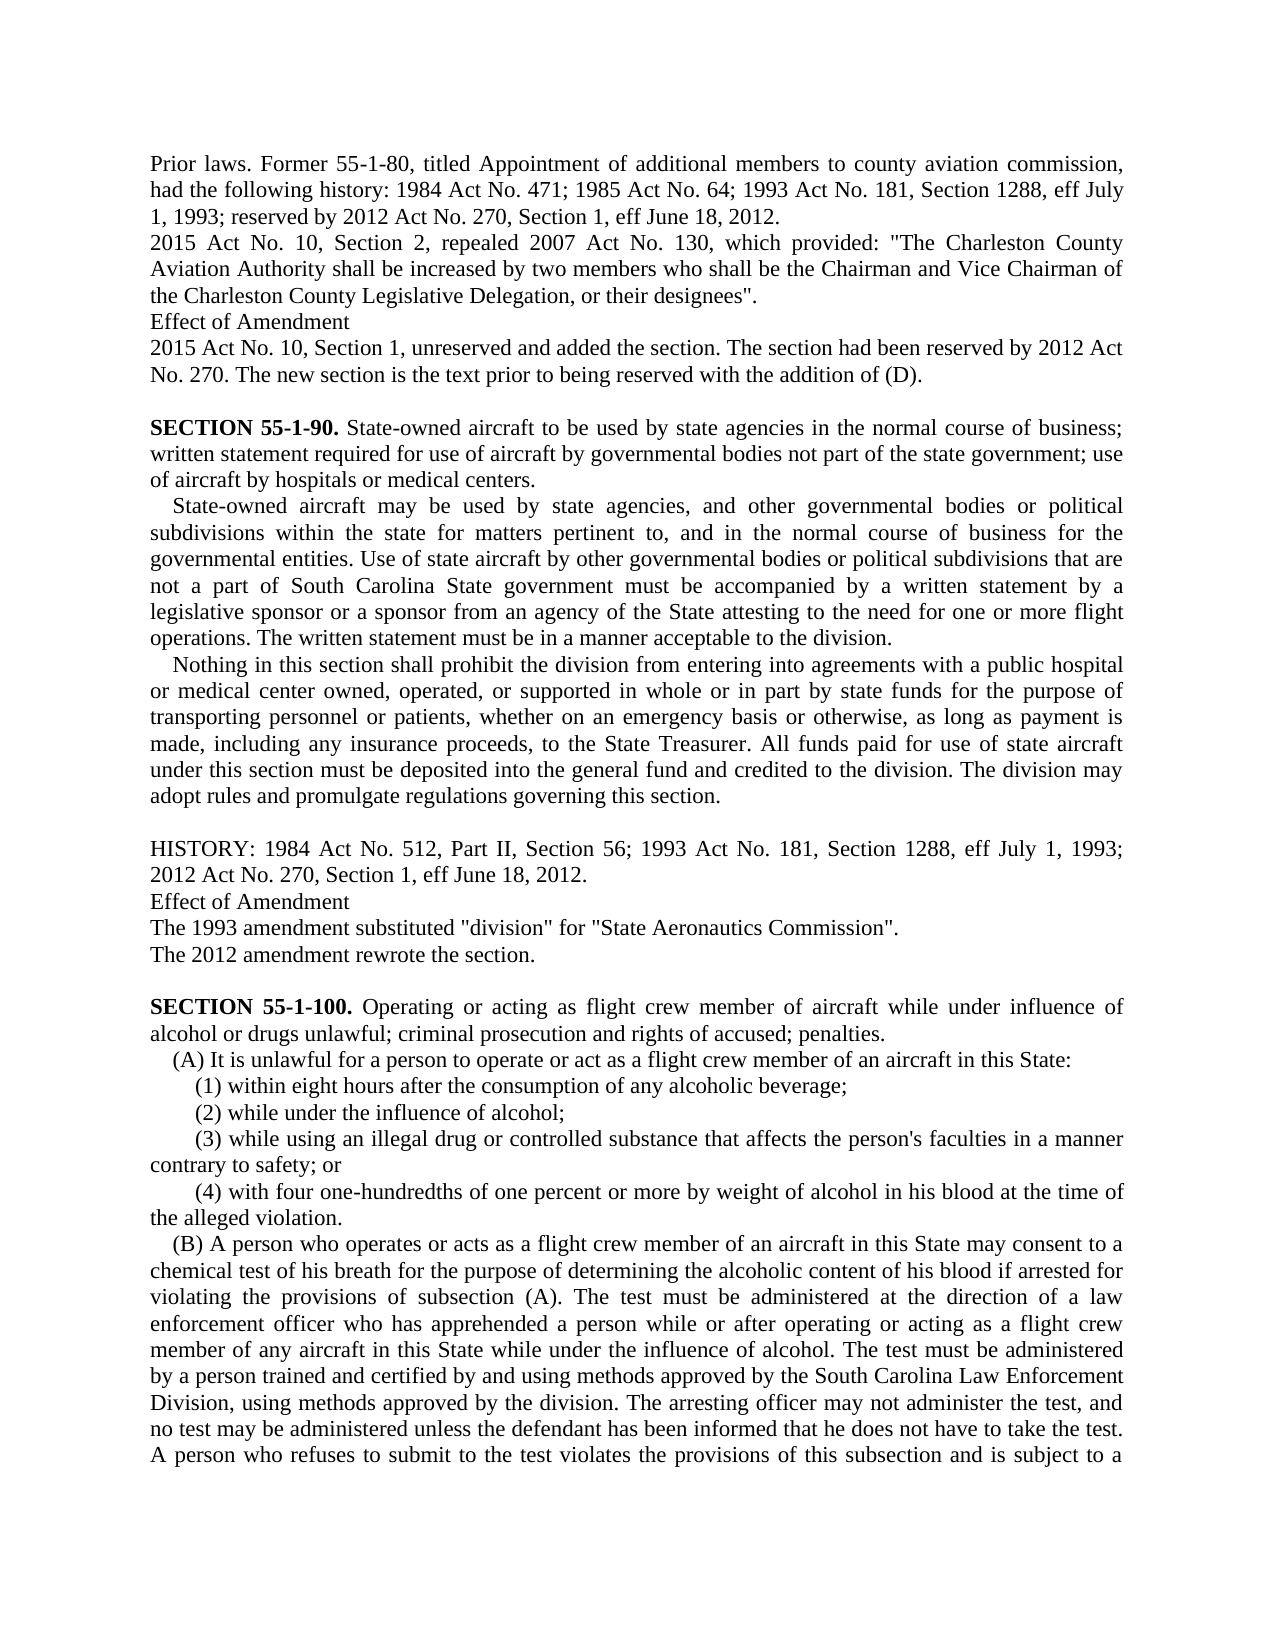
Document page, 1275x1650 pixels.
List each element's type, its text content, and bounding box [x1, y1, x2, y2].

text Effect of Amendment [150, 308, 1125, 334]
text State-owned aircraft may be used by state agencies, and other governmental bodies or political subdivisions within the state for matters pertinent to, and in the normal course of business for the governmental entities. Use of state aircraft by other governmental bodies or political subdivisions that are not a part of South Carolina State government must be accompanied by a written statement by a legislative sponsor or a sponsor from an agency of the State attesting to the need for one or more flight operations. The written statement must be in a manner acceptable to the division. [150, 493, 1125, 651]
text SECTION 55-1-100. Operating or acting as flight crew member of aircraft while under influence of alcohol or drugs unlawful; criminal prosecution and rights of accused; penalties. [150, 993, 1125, 1046]
text (3) while using an illegal drug or controlled substance that affects the person's faculties in a manner contrary to safety; or [150, 1125, 1125, 1178]
text The 1993 amendment substituted "division" for "State Aeronautics Commission". [150, 914, 1125, 941]
text (1) within eight hours after the consumption of any alcoholic beverage; [150, 1072, 1125, 1099]
text Prior laws. Former 55-1-80, titled Appointment of additional members to county aviation commission, had the following history: 1984 Act No. 471; 1985 Act No. 64; 1993 Act No. 181, Section 1288, eff July 1, 1993; reserved by 2012 Act No. 270, Section 1, eff June 18, 2012. [150, 150, 1125, 229]
text (A) It is unlawful for a person to operate or act as a flight crew member of an aircraft in this State: [150, 1046, 1125, 1072]
text HISTORY: 1984 Act No. 512, Part II, Section 56; 1993 Act No. 181, Section 1288, eff July 1, 1993; 2012 Act No. 270, Section 1, eff June 18, 2012. [150, 835, 1125, 888]
text SECTION 55-1-90. State-owned aircraft to be used by state agencies in the normal course of business; written statement required for use of aircraft by governmental bodies not part of the state government; use of aircraft by hospitals or medical centers. [150, 413, 1125, 493]
text 2015 Act No. 10, Section 2, repealed 2007 Act No. 130, which provided: "The Charleston County Aviation Authority shall be increased by two members who shall be the Chairman and Vice Chairman of the Charleston County Legislative Delegation, or their designees". [150, 229, 1125, 308]
text Effect of Amendment [150, 888, 1125, 914]
text The 2012 amendment rewrote the section. [150, 941, 1125, 967]
text Nothing in this section shall prohibit the division from entering into agreements with a public hospital or medical center owned, operated, or supported in whole or in part by state funds for the purpose of transporting personnel or patients, whether on an emergency basis or otherwise, as long as payment is made, including any insurance proceeds, to the State Treasurer. All funds paid for use of state aircraft under this section must be deposited into the general fund and credited to the division. The division may adopt rules and promulgate regulations governing this section. [150, 651, 1125, 809]
text (2) while under the influence of alcohol; [150, 1099, 1125, 1125]
text (4) with four one-hundredths of one percent or more by weight of alcohol in his blood at the time of the alleged violation. [150, 1178, 1125, 1231]
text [150, 1231, 1125, 1468]
text 2015 Act No. 10, Section 1, unreserved and added the section. The section had been reserved by 2012 Act No. 270. The new section is the text prior to being reserved with the addition of (D). [150, 334, 1125, 387]
